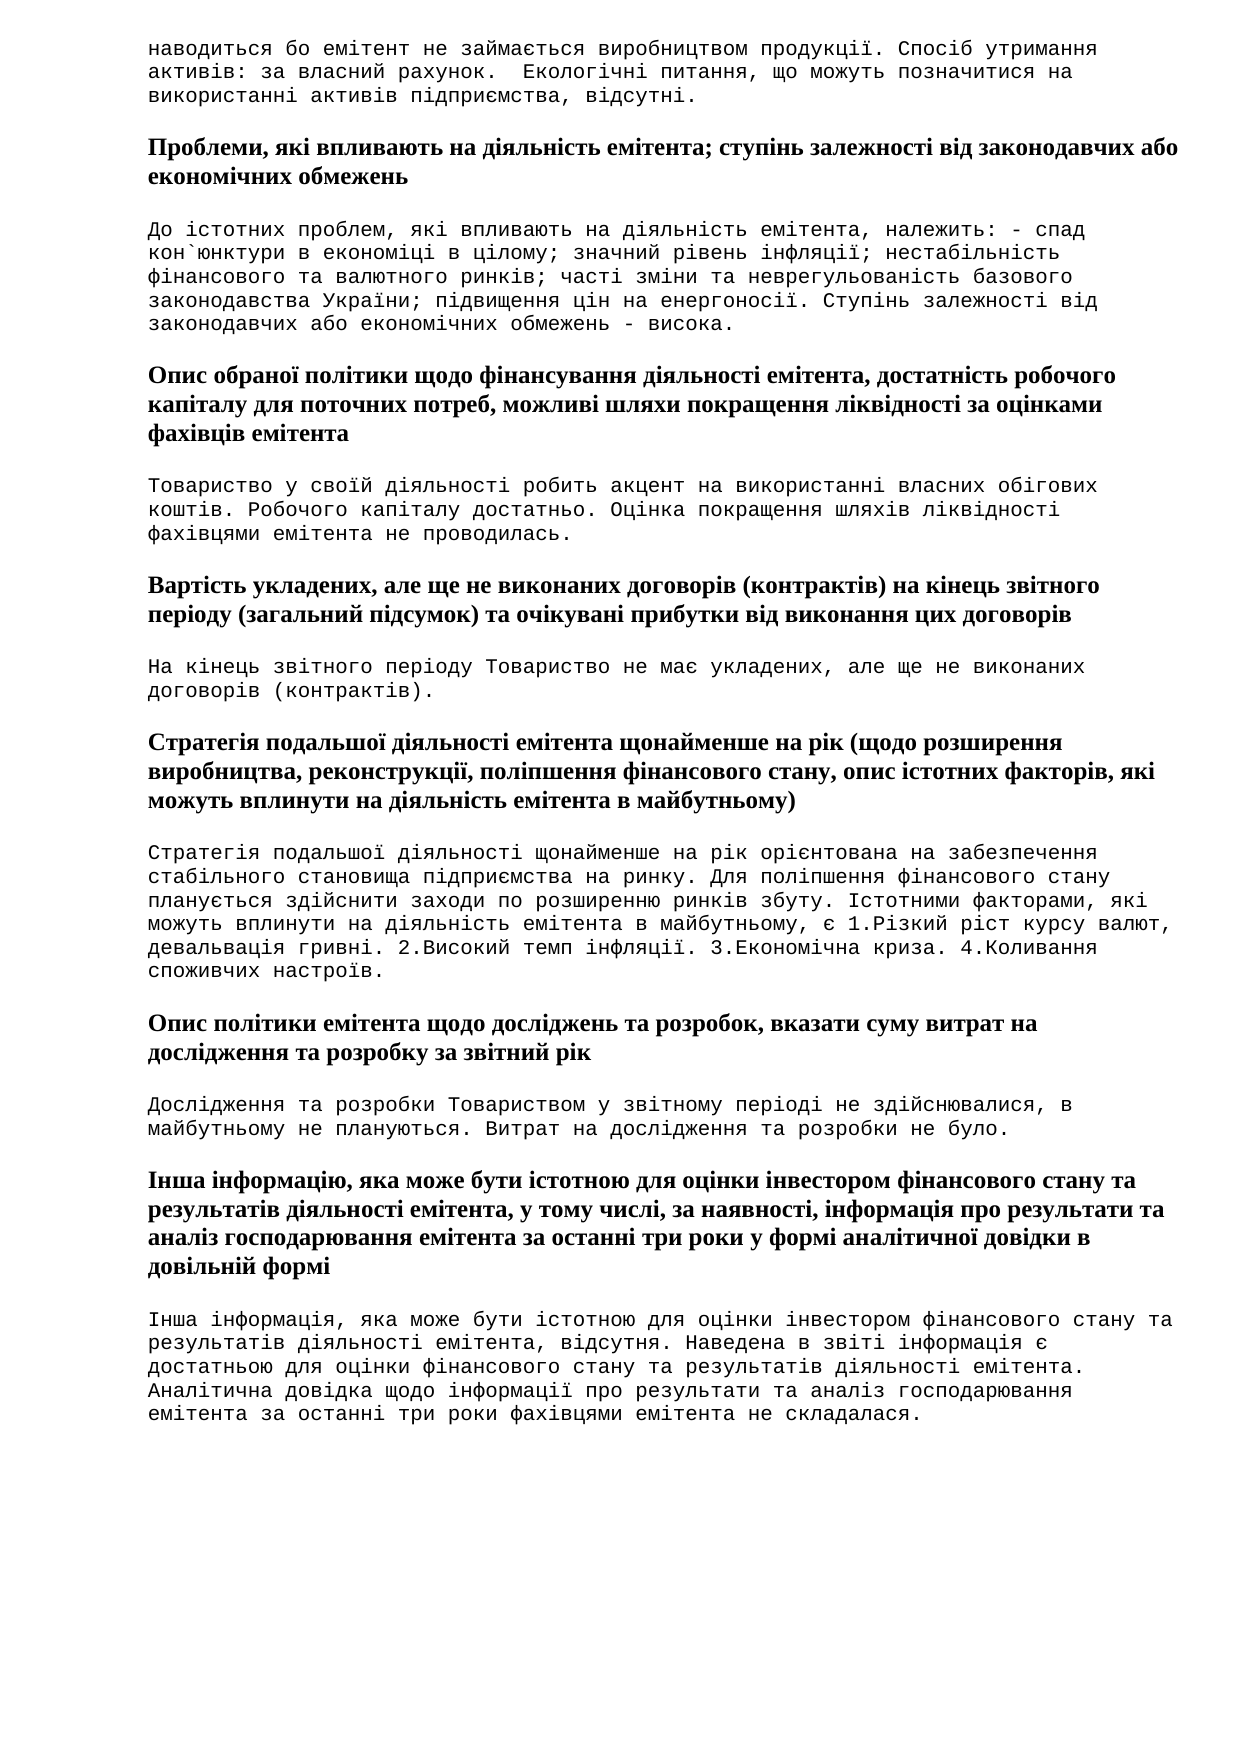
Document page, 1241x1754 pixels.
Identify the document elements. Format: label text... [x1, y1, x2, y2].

text Проблеми, які впливають на діяльність емітента; ступінь залежності від законодавчих або економічних обмежень [148, 132, 1181, 190]
text Товариство у своїй дiяльностi робить акцент на використаннi власних обiгових коштiв. Робочого капiталу достатньо. Оцiнка покращення шляхiв лiквiдностi фахiвцями емiтента не проводилась. [148, 476, 1181, 546]
text Інша інформація, яка може бути істотною для оцінки інвестором фінансового стану та результатів діяльності емітента, відсутня. Наведена в звіті інформація є достатньою для оцінки фінансового стану та результатів діяльності емітента. Аналітична довідка щодо інформації про результати та аналіз господарювання емітента за останні три роки фахівцями емітента не складалася. [148, 1309, 1181, 1427]
text Опис обраної політики щодо фінансування діяльності емітента, достатність робочого капіталу для поточних потреб, можливі шляхи покращення ліквідності за оцінками фахівців емітента [148, 361, 1181, 447]
text Інша інформацію, яка може бути істотною для оцінки інвестором фінансового стану та результатів діяльності емітента, у тому числі, за наявності, інформація про результати та аналіз господарювання емітента за останні три роки у формі аналітичної довідки в довільній формі [148, 1165, 1181, 1280]
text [148, 38, 1181, 109]
text На кінець звітного періоду Товариство не має укладених, але ще не виконаних договорів (контрактів). [148, 656, 1181, 704]
text До iстотних проблем, якi впливають на дiяльнiсть емiтента, належить: - спад кон`юнктури в економiцi в цiлому; значний рiвень iнфляцiї; нестабiльнiсть фiнансового та валютного ринкiв; частi змiни та неврегульованiсть базового законодавства України; пiдвищення цiн на енергоносiї. Ступiнь залежностi вiд законодавчих або економiчних обмежень - висока. [148, 219, 1181, 337]
text Опис політики емітента щодо досліджень та розробок, вказати суму витрат на дослідження та розробку за звітний рік [148, 1008, 1181, 1065]
text Стратегія подальшої діяльності емітента щонайменше на рік (щодо розширення виробництва, реконструкції, поліпшення фінансового стану, опис істотних факторів, які можуть вплинути на діяльність емітента в майбутньому) [148, 727, 1181, 813]
text Дослідження та розробки Товариством у звітному періоді не здійснювалися, в майбутньому не плануються. Витрат на дослідження та розробки не було. [148, 1094, 1181, 1141]
text Стратегія подальшої діяльності щонайменше на рік орієнтована на забезпечення стабільного становища підприємства на ринку. Для поліпшення фінансового стану планується здійснити заходи по розширенню ринків збуту. Iстотними факторами, якi можуть вплинути на дiяльнiсть емiтента в майбутньому, є 1.Різкий ріст курсу валют, девальвація гривні. 2.Високий темп інфляції. 3.Економічна криза. 4.Коливання споживчих настроїв. [148, 842, 1181, 984]
text Вартість укладених, але ще не виконаних договорів (контрактів) на кінець звітного періоду (загальний підсумок) та очікувані прибутки від виконання цих договорів [148, 570, 1181, 628]
